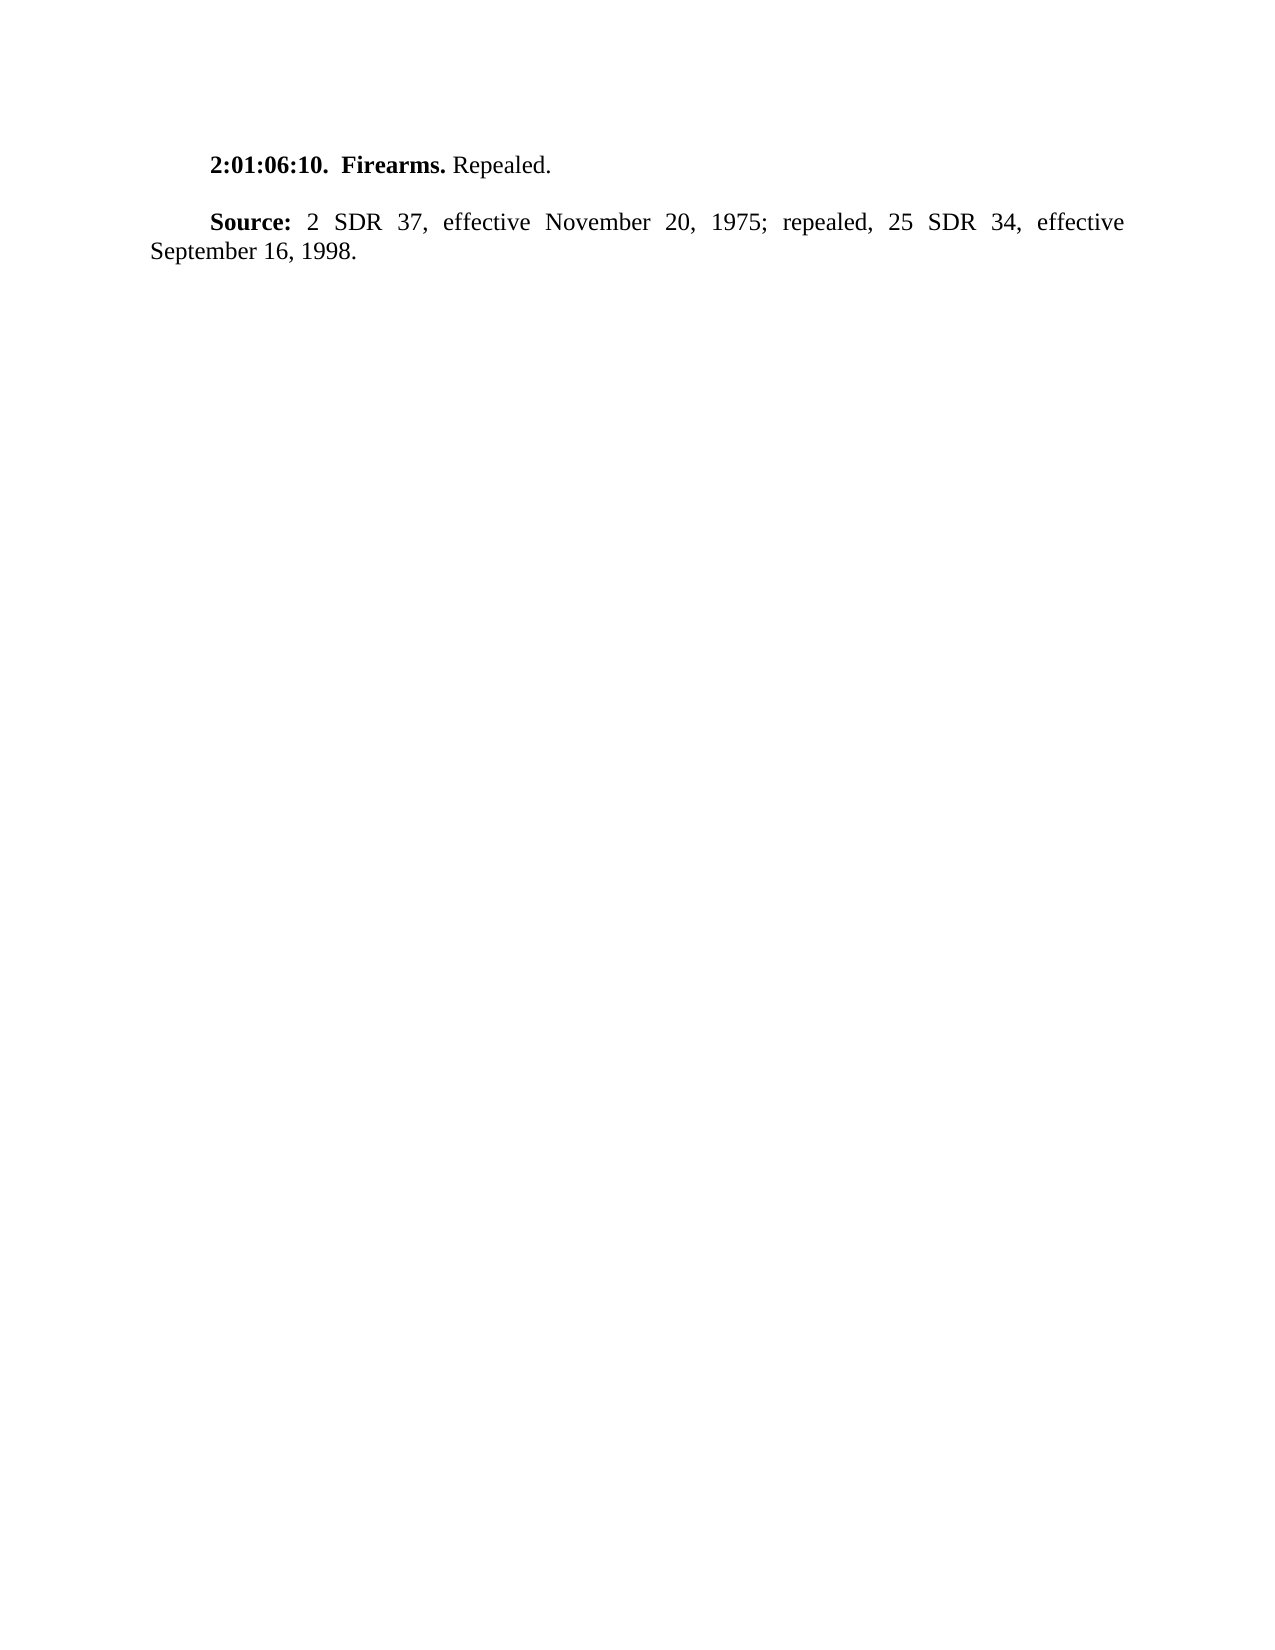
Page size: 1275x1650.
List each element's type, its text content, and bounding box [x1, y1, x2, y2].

text :10. Firearms. Repealed. [150, 150, 1125, 179]
text Source: 2 SDR 37, effective ; repealed, 25 SDR 34, effective . [150, 207, 1125, 265]
